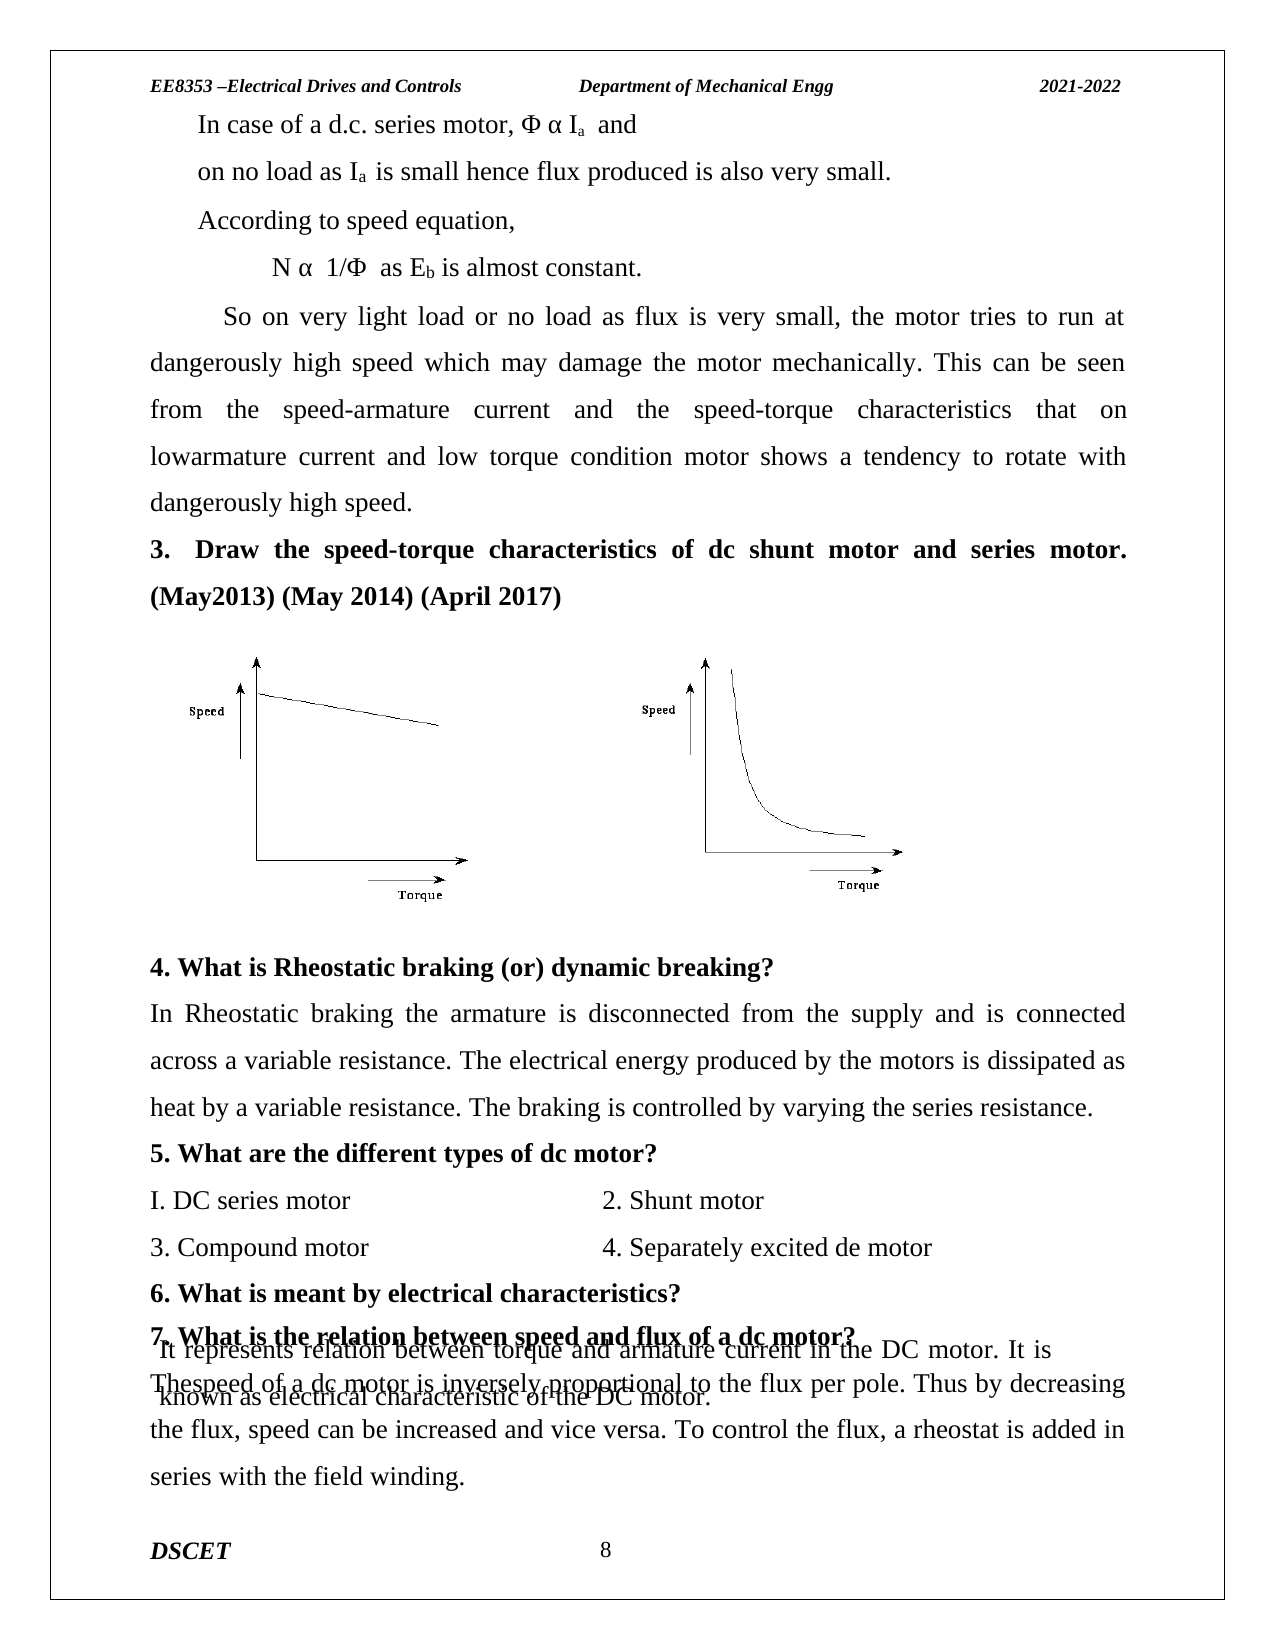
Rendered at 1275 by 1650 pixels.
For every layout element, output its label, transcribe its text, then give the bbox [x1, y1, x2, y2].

text N α 1/Φ as Eb is almost constant. [272, 251, 1152, 284]
text In Rheostatic braking the armature is disconnected from the supply and is connected across a variable resistance. The electrical energy produced by the motors is dissipated as heat by a variable resistance. The braking is controlled by varying the series resistance. [150, 997, 1127, 1122]
text So on very light load or no load as flux is very small, the motor tries to run at dangerously high speed which may damage the motor mechanically. This can be seen from the speed-armature current and the speed-torque characteristics that on lowarmature current and low torque condition motor shows a tendency to rotate with dangerously high speed. [150, 300, 1127, 518]
text In case of a d.c. series motor, Φ α Ia and [197, 108, 1152, 139]
picture [642, 657, 903, 892]
subtitle What is meant by electrical characteristics? [150, 1278, 1152, 1309]
text I. DC series motor 2. Shunt motor [150, 1184, 1152, 1215]
text on no load as Ia is small hence flux produced is also very small. According to speed equation, [197, 155, 892, 235]
text Thespeed of a dc motor is inversely proportional to the flux per pole. Thus by decreasing the flux, speed can be increased and vice versa. To control the flux, a rheostat is added in series with the field winding. [150, 1367, 1127, 1491]
list What is the relation between speed and flux of a dc motor? [150, 1322, 1152, 1351]
picture [190, 657, 469, 902]
list What is Rheostatic braking (or) dynamic breaking? [150, 951, 1152, 982]
subtitle What are the different types of dc motor? [150, 1137, 1152, 1168]
text 3. Compound motor 4. Separately excited de motor [150, 1231, 1152, 1262]
subtitle Draw the speed-torque characteristics of dc shunt motor and series motor.(May2013) (May 2014) (April 2017) [150, 533, 1127, 611]
